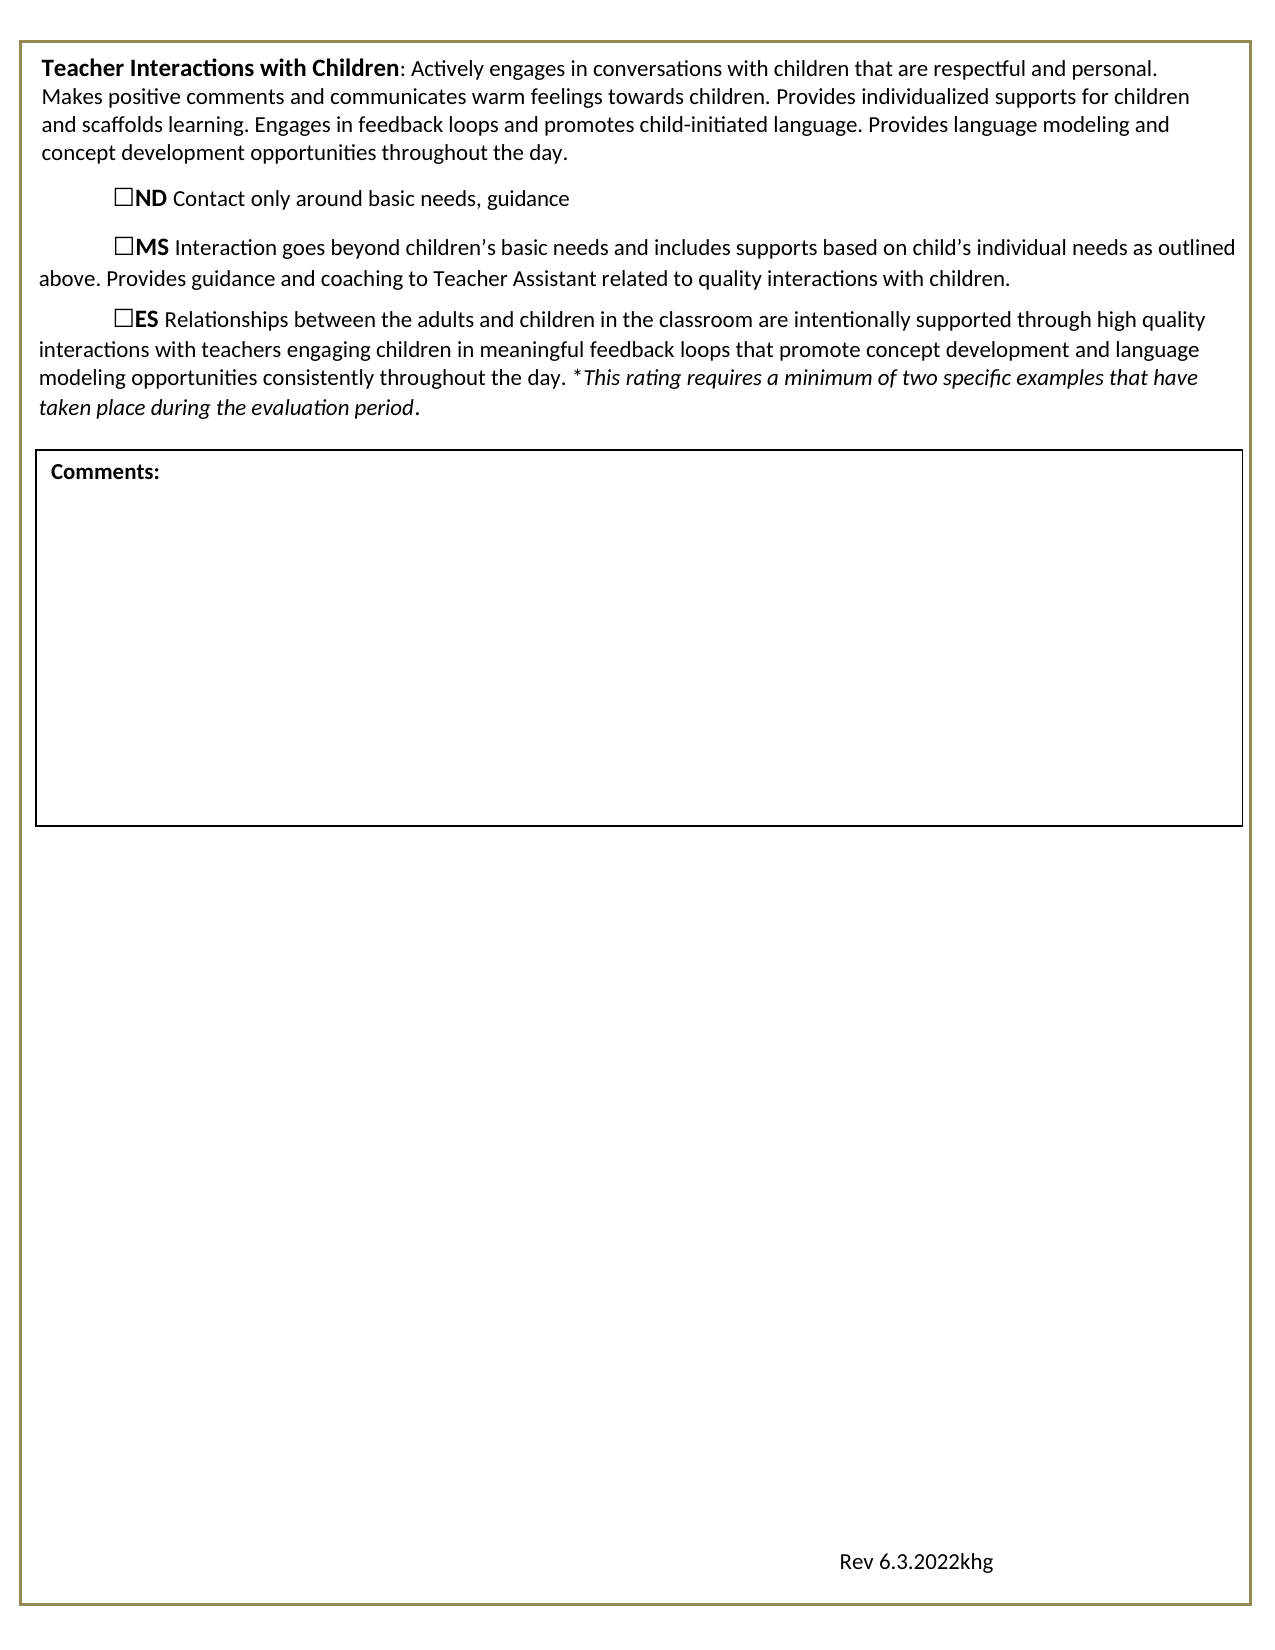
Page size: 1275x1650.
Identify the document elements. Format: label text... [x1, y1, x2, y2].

text ES Relationships between the adults and children in the classroom are intentionally supported through high quality interactions with teachers engaging children in meaningful feedback loops that promote concept development and language modeling opportunities consistently throughout the day. *This rating requires a minimum of two specific examples that have taken place during the evaluation period. [38, 301, 1226, 422]
text Teacher Interactions with Children: Actively engages in conversations with children that are respectful and personal. Makes positive comments and communicates warm feelings towards children. Provides individualized supports for children and scaffolds learning. Engages in feedback loops and promotes child-initiated language. Provides language modeling and concept development opportunities throughout the day. [41, 52, 1215, 166]
text ND Contact only around basic needs, guidance [112, 180, 1249, 214]
text MS Interaction goes beyond children’s basic needs and includes supports based on child’s individual needs as outlined above. Provides guidance and coaching to Teacher Assistant related to quality interactions with children. [38, 229, 1249, 292]
